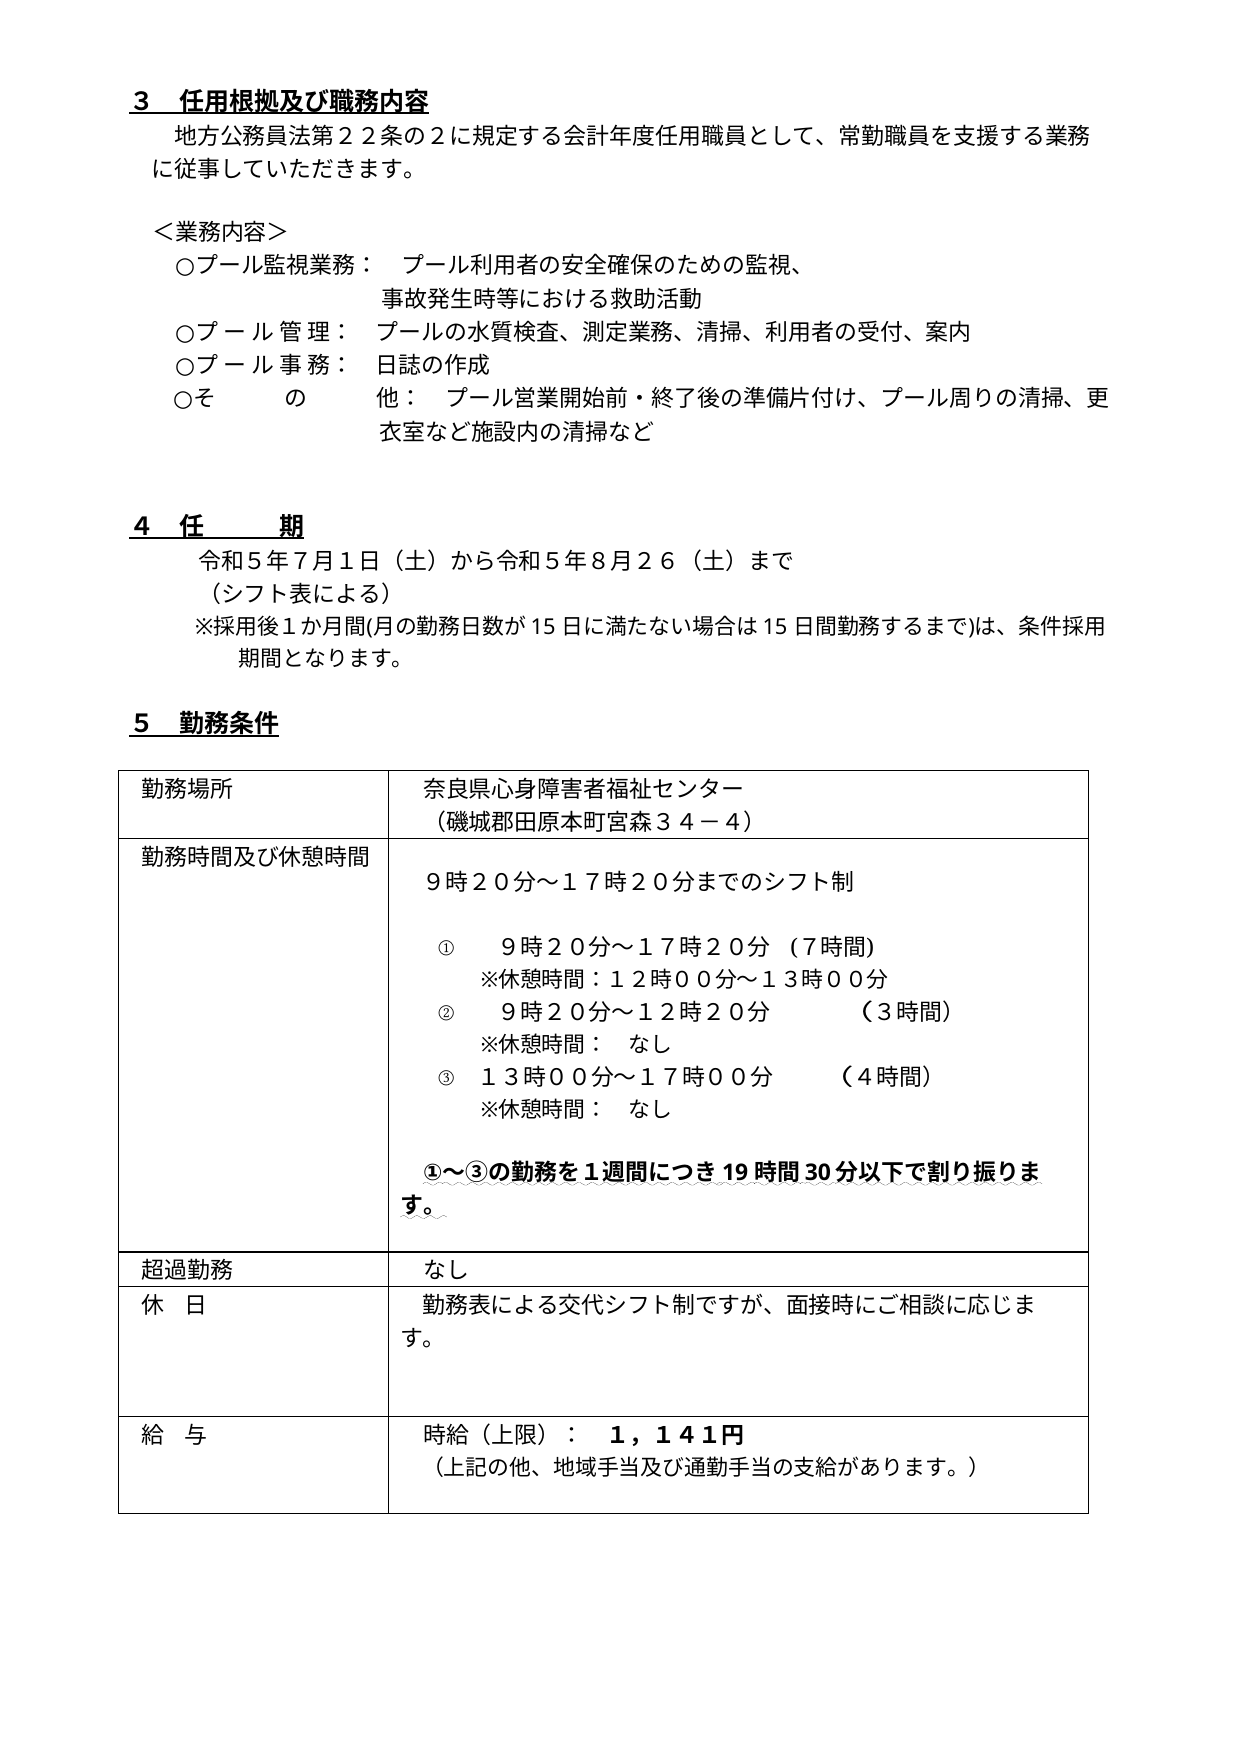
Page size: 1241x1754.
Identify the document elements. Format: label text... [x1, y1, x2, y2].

text ５ 勤務条件 [129, 704, 1111, 740]
text 事故発生時等における救助活動 [129, 280, 1111, 314]
table_cell 超過勤務 [119, 1253, 388, 1286]
text ※採用後１か月間(月の勤務日数が15 日に満たない場合は15 日間勤務するまで)は、条件採用期間となります。 [195, 609, 1111, 673]
text ○プ ー ル 事 務： 日誌の作成 [129, 347, 1111, 380]
table_cell なし [389, 1253, 1088, 1286]
table_header 勤務場所 [119, 771, 388, 837]
text 令和５年７月１日（土）から令和５年８月２６（土）まで [129, 543, 1111, 576]
table_cell 勤務表による交代シフト制ですが、面接時にご相談に応じます。 [389, 1287, 1088, 1416]
text 地方公務員法第２２条の２に規定する会計年度任用職員として、常勤職員を支援する業務に従事していただきます。 [151, 118, 1111, 184]
text ＜業務内容＞ [129, 214, 1111, 247]
text ○プール監視業務： プール利用者の安全確保のための監視、 [129, 247, 1111, 280]
text ３ 任用根拠及び職務内容 [129, 81, 1111, 118]
table_cell 勤務時間及び休憩時間 [119, 839, 388, 1251]
text （シフト表による） [129, 576, 1111, 609]
table_cell 休 日 [119, 1287, 388, 1416]
text ○そ の 他： プール営業開始前・終了後の準備片付け、プール周りの清掃、更衣室など施設内の清掃など [173, 380, 1111, 447]
table_cell 給 与 [119, 1417, 388, 1513]
table_cell ９時２０分～１７時２０分までのシフト制 ９時２０分～１７時２０分 (７時間) ※休憩時間：１２時００分～１３時００分 ９時２０分～１２時２０分 （３時間） ※休憩時間： なし ③ １３時００分～１７時００分 （４時間） ※休憩時間： なし ①～③の勤務を１週間につき19 時間30分以下で割り振ります。 [389, 839, 1088, 1251]
table_header 奈良県心身障害者福祉センター （磯城郡田原本町宮森３４－４） [389, 771, 1088, 837]
text ４ 任 期 [129, 506, 1111, 543]
text ○プ ー ル 管 理： プールの水質検査、測定業務、清掃、利用者の受付、案内 [129, 314, 1111, 347]
table_cell 時給（上限）： １，１４１円 （上記の他、地域手当及び通勤手当の支給があります。） [389, 1417, 1088, 1513]
